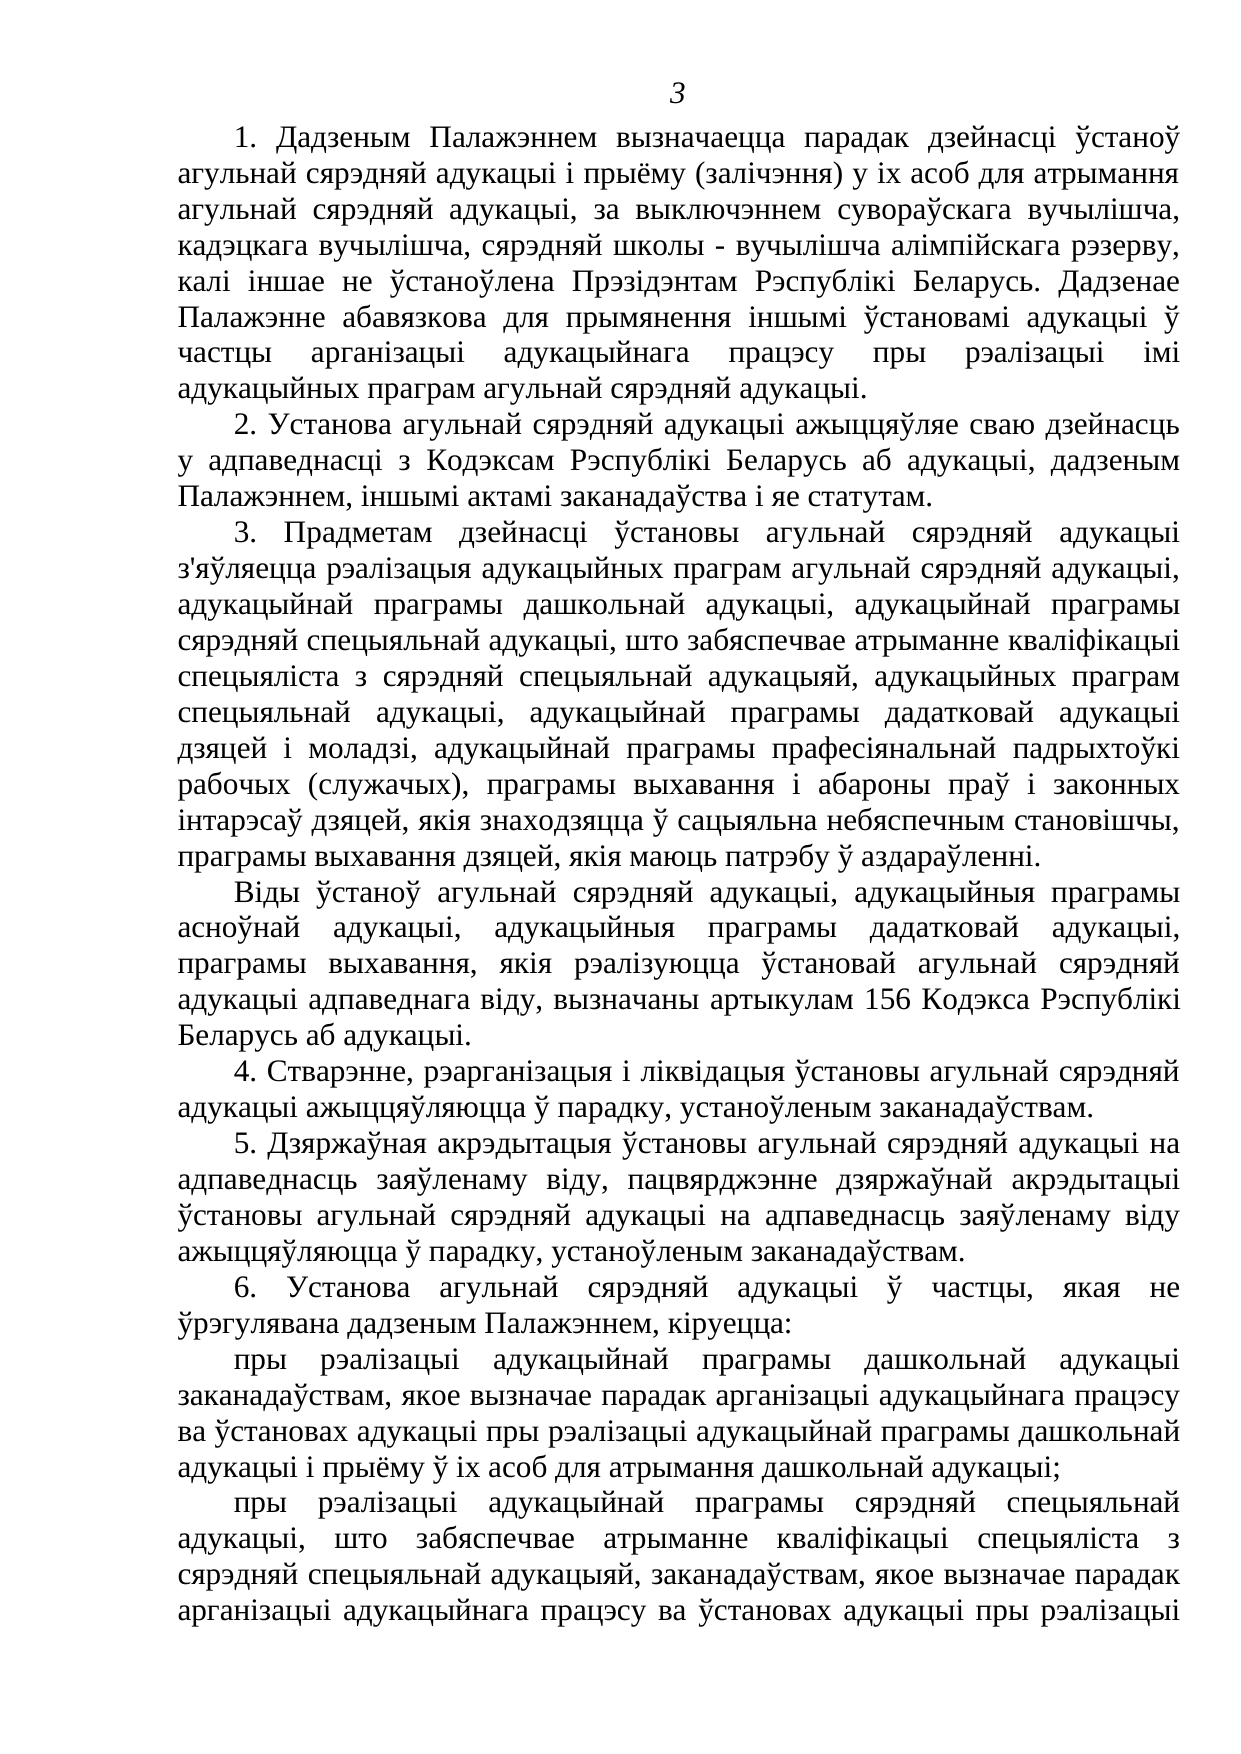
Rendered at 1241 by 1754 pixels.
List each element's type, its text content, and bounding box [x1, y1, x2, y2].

text Вiды ўстаноў агульнай сярэдняй адукацыi, адукацыйныя праграмы асноўнай адукацыi, адукацыйныя праграмы дадатковай адукацыi, праграмы выхавання, якiя рэалiзуюцца ўстановай агульнай сярэдняй адукацыi адпаведнага вiду, вызначаны артыкулам 156 Кодэкса Рэспублiкi Беларусь аб адукацыi. [177, 873, 1181, 1052]
text 4. Стварэнне, рэарганiзацыя i лiквiдацыя ўстановы агульнай сярэдняй адукацыi ажыццяўляюцца ў парадку, устаноўленым заканадаўствам. [177, 1052, 1181, 1124]
text 5. Дзяржаўная акрэдытацыя ўстановы агульнай сярэдняй адукацыi на адпаведнасць заяўленаму вiду, пацвярджэнне дзяржаўнай акрэдытацыi ўстановы агульнай сярэдняй адукацыi на адпаведнасць заяўленаму вiду ажыццяўляюцца ў парадку, устаноўленым заканадаўствам. [177, 1124, 1181, 1268]
text 6. Установа агульнай сярэдняй адукацыi ў частцы, якая не ўрэгулявана дадзеным Палажэннем, кiруецца: [177, 1268, 1181, 1340]
text 3. Прадметам дзейнасцi ўстановы агульнай сярэдняй адукацыi з'яўляецца рэалiзацыя адукацыйных праграм агульнай сярэдняй адукацыi, адукацыйнай праграмы дашкольнай адукацыi, адукацыйнай праграмы сярэдняй спецыяльнай адукацыi, што забяспечвае атрыманне квалiфiкацыi спецыялiста з сярэдняй спецыяльнай адукацыяй, адукацыйных праграм спецыяльнай адукацыi, адукацыйнай праграмы дадатковай адукацыi дзяцей i моладзi, адукацыйнай праграмы прафесiянальнай падрыхтоўкi рабочых (служачых), праграмы выхавання i абароны праў i законных iнтарэсаў дзяцей, якiя знаходзяцца ў сацыяльна небяспечным становiшчы, праграмы выхавання дзяцей, якiя маюць патрэбу ў аздараўленнi. [177, 513, 1181, 873]
text 1. Дадзеным Палажэннем вызначаецца парадак дзейнасцi ўстаноў агульнай сярэдняй адукацыi i прыёму (залiчэння) у iх асоб для атрымання агульнай сярэдняй адукацыi, за выключэннем сувораўскага вучылiшча, кадэцкага вучылiшча, сярэдняй школы - вучылiшча алiмпiйскага рэзерву, калi iншае не ўстаноўлена Прэзiдэнтам Рэспублiкi Беларусь. Дадзенае Палажэнне абавязкова для прымянення iншымi ўстановамi адукацыi ў частцы арганiзацыi адукацыйнага працэсу пры рэалiзацыi iмi адукацыйных праграм агульнай сярэдняй адукацыi. [177, 118, 1181, 406]
text пры рэалiзацыi адукацыйнай праграмы дашкольнай адукацыi заканадаўствам, якое вызначае парадак арганiзацыi адукацыйнага працэсу ва ўстановах адукацыi пры рэалiзацыi адукацыйнай праграмы дашкольнай адукацыi i прыёму ў iх асоб для атрымання дашкольнай адукацыi; [177, 1340, 1181, 1484]
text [177, 1484, 1181, 1627]
text 2. Установа агульнай сярэдняй адукацыi ажыццяўляе сваю дзейнасць у адпаведнасцi з Кодэксам Рэспублiкi Беларусь аб адукацыi, дадзеным Палажэннем, iншымi актамi заканадаўства i яе статутам. [177, 406, 1181, 513]
